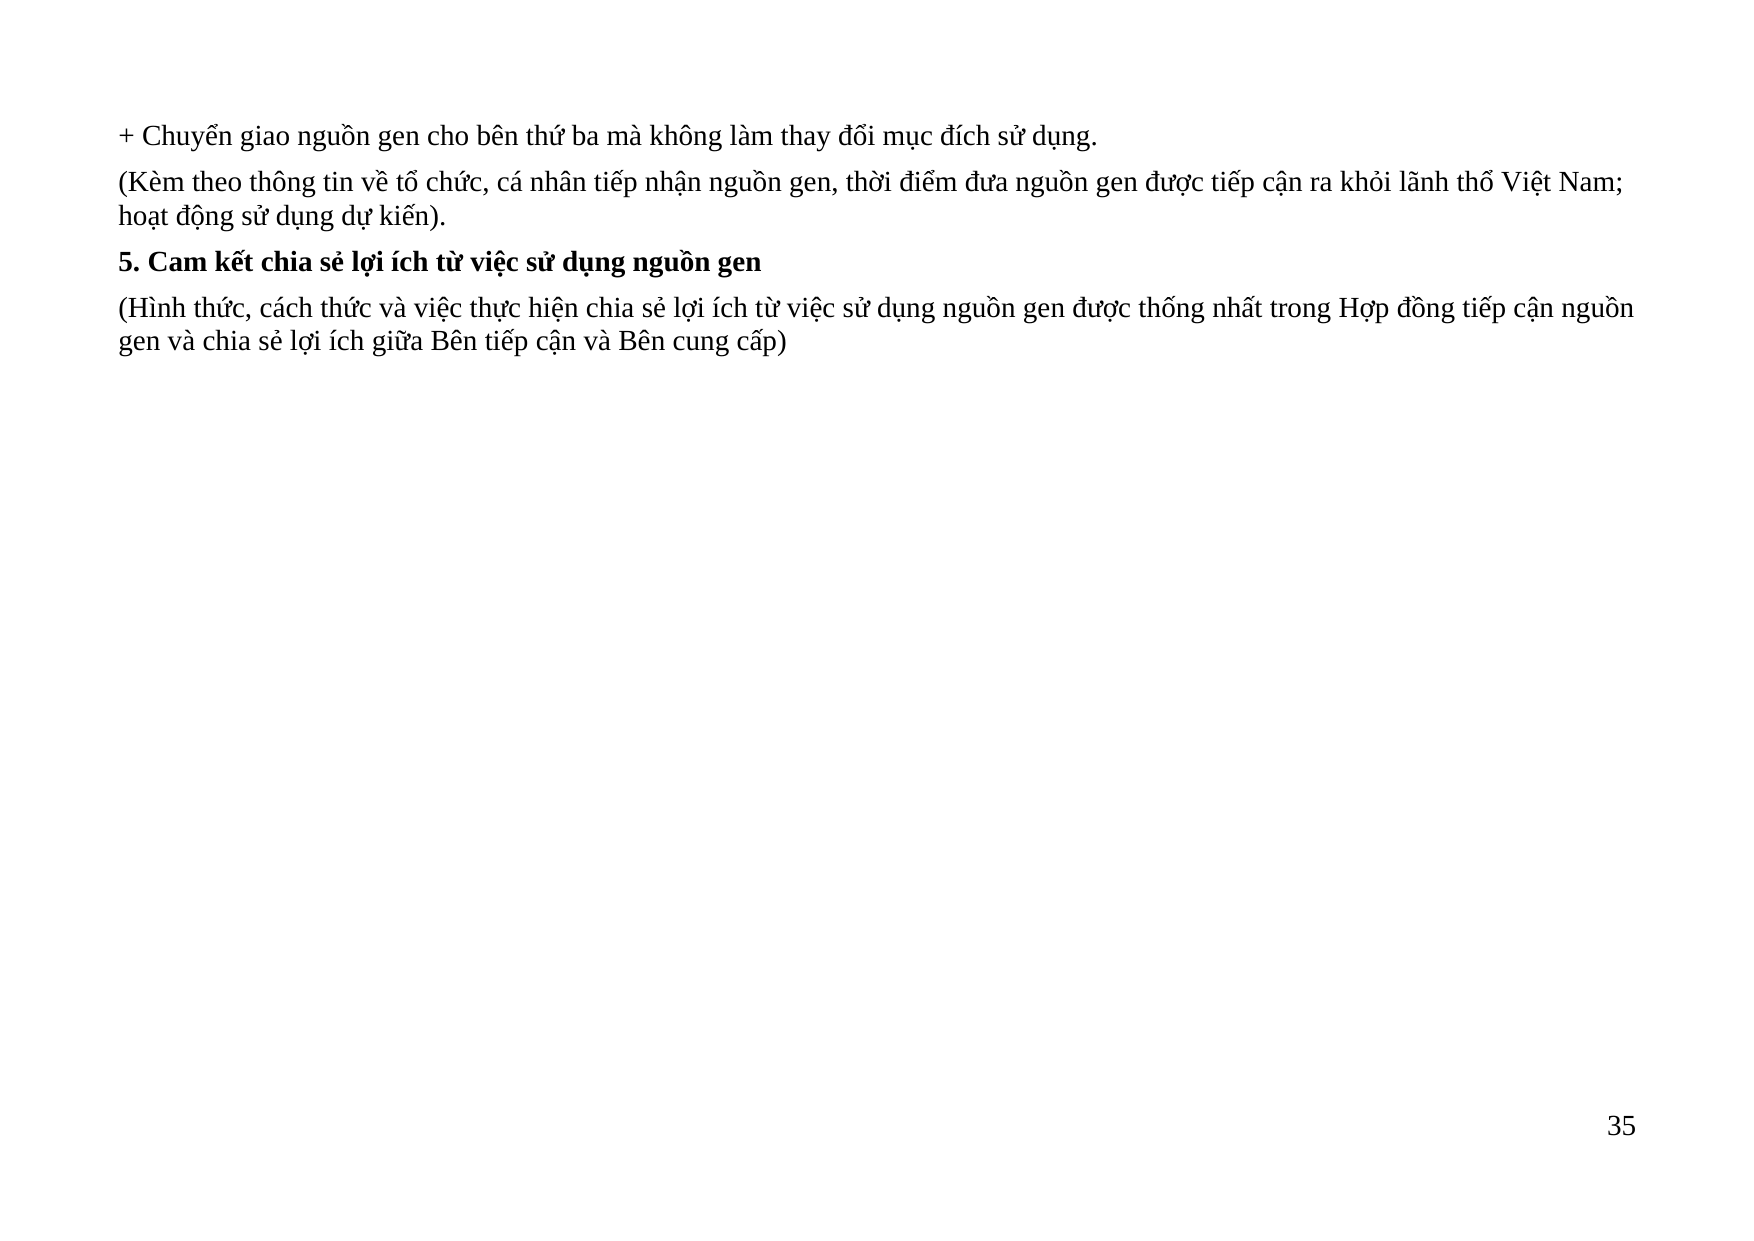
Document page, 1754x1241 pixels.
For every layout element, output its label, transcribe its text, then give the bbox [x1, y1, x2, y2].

text + Chuyển giao nguồn gen cho bên thứ ba mà không làm thay đổi mục đích sử dụng. [118, 118, 1636, 152]
text (Hình thức, cách thức và việc thực hiện chia sẻ lợi ích từ việc sử dụng nguồn gen được thống nhất trong Hợp đồng tiếp cận nguồn gen và chia sẻ lợi ích giữa Bên tiếp cận và Bên cung cấp) [118, 290, 1636, 357]
text 5. Cam kết chia sẻ lợi ích từ việc sử dụng nguồn gen [118, 244, 1636, 277]
text (Kèm theo thông tin về tổ chức, cá nhân tiếp nhận nguồn gen, thời điểm đưa nguồn gen được tiếp cận ra khỏi lãnh thổ Việt Nam; hoạt động sử dụng dự kiến). [118, 164, 1636, 231]
